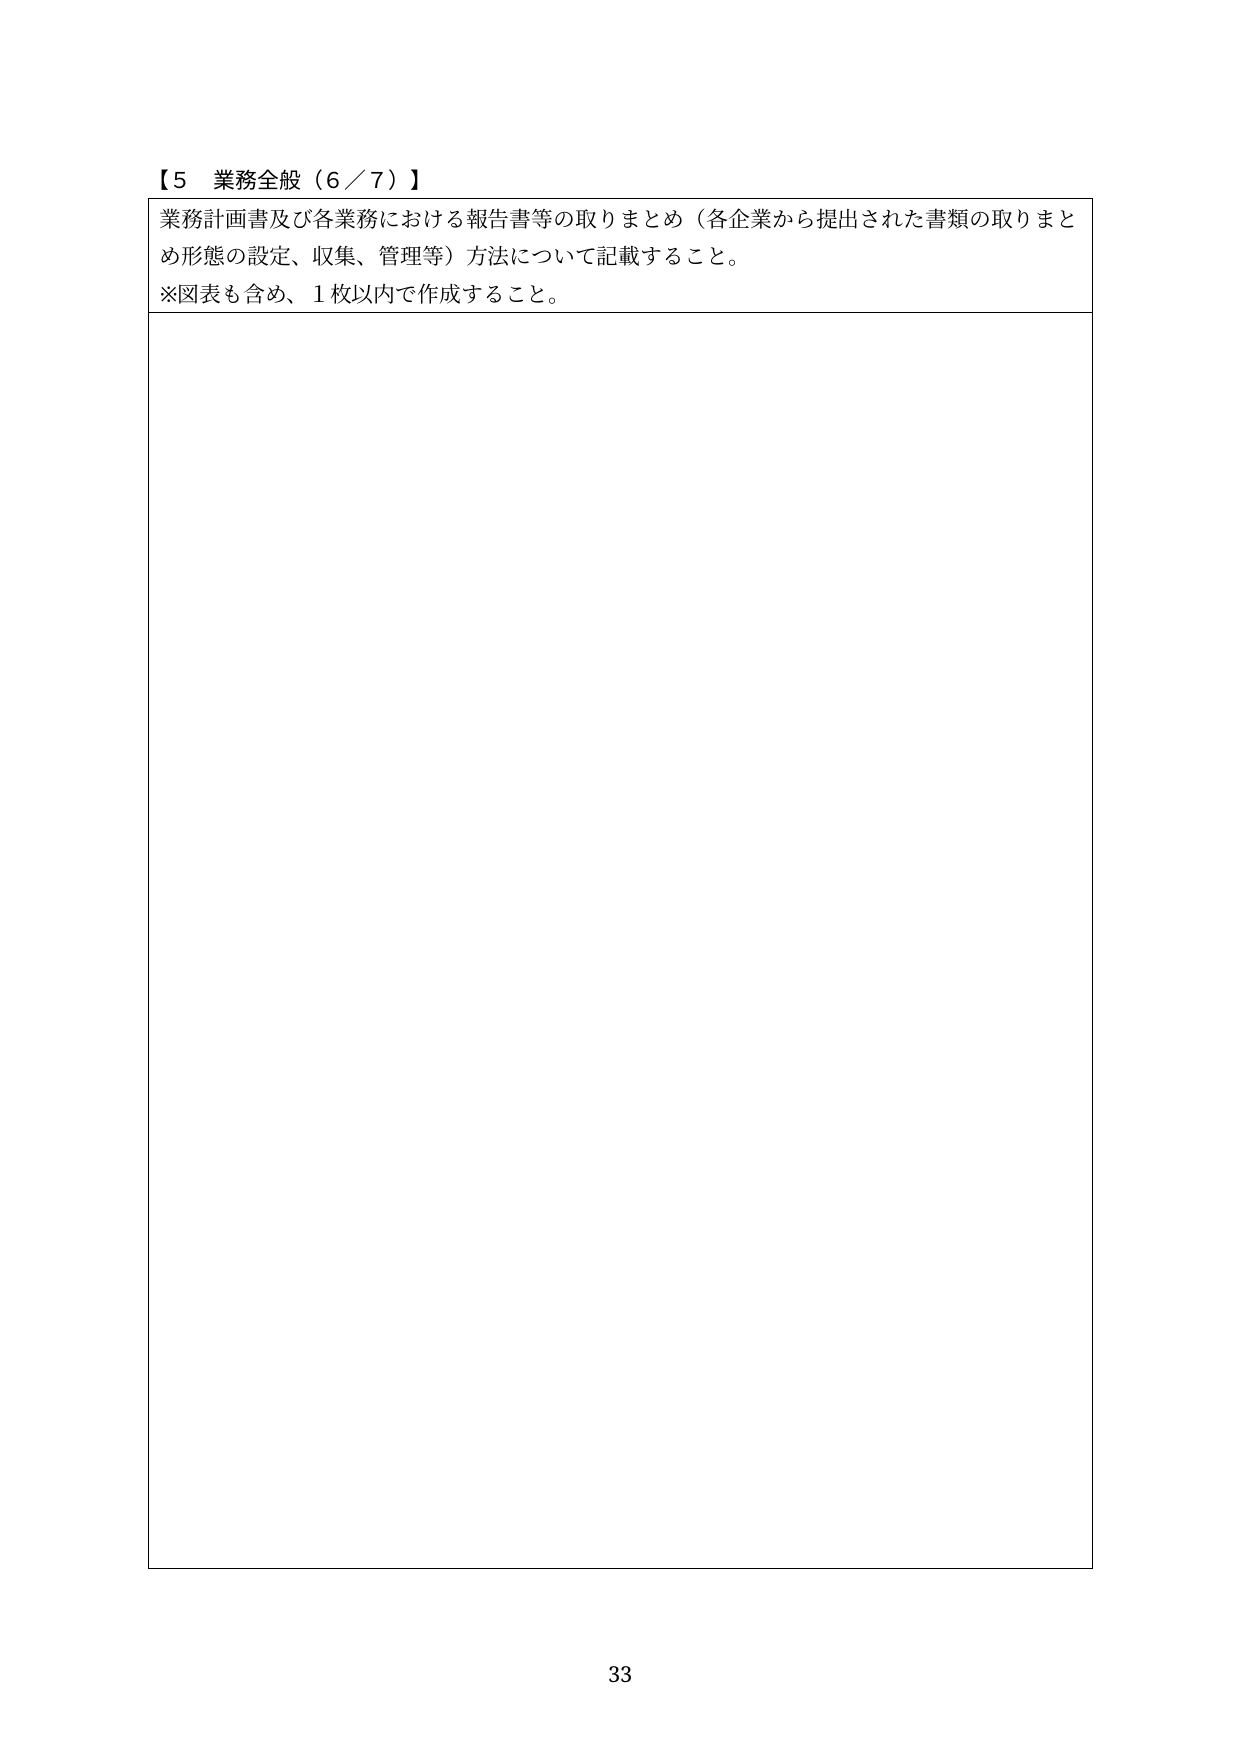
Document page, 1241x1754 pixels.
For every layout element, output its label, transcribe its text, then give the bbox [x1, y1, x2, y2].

table_cell [149, 313, 1092, 1568]
text 【５ 業務全般（６／７）】 [148, 161, 1092, 198]
table_header 業務計画書及び各業務における報告書等の取りまとめ（各企業から提出された書類の取りまとめ形態の設定、収集、管理等）方法について記載すること。 ※図表も含め、１枚以内で作成すること。 [149, 199, 1092, 312]
